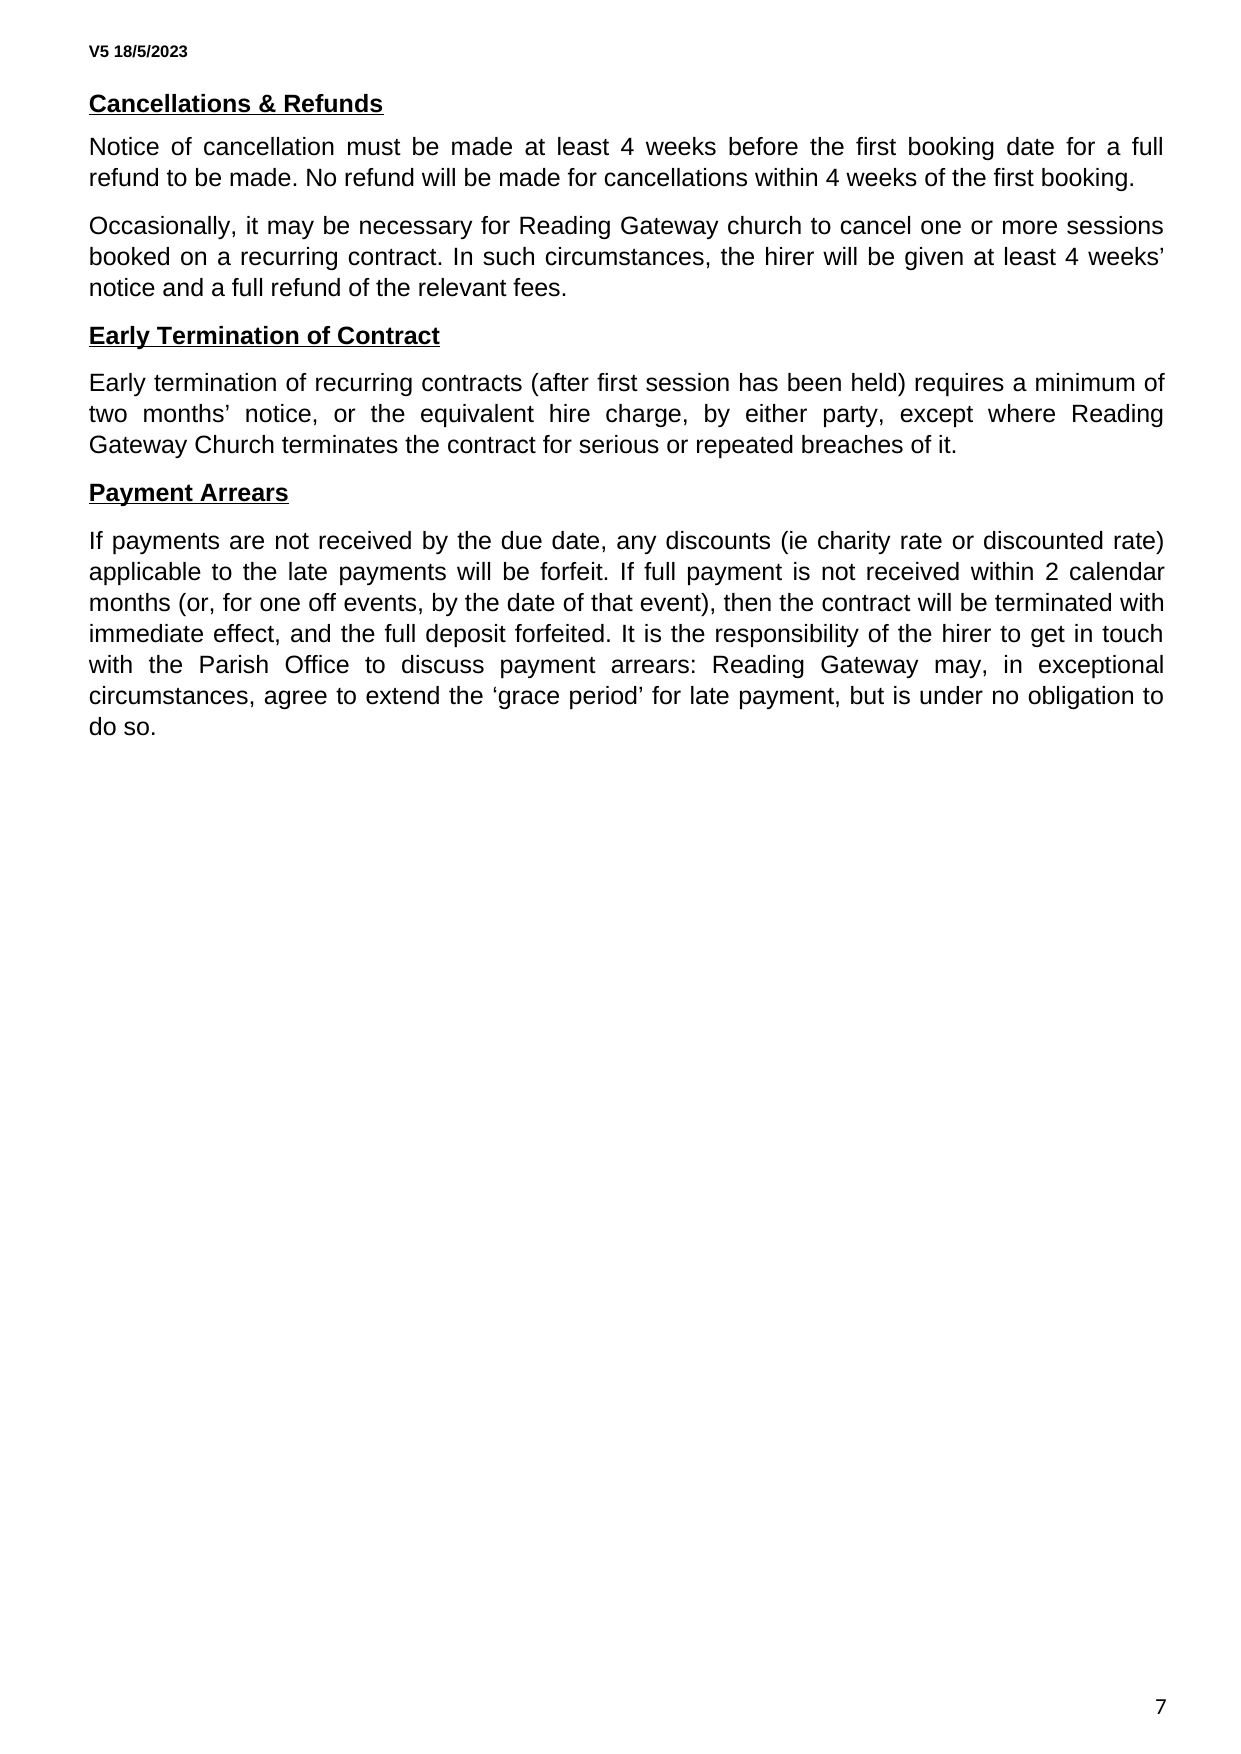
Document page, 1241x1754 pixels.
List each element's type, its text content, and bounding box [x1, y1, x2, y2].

text Notice of cancellation must be made at least 4 weeks before the first booking date for a full refund to be made. No refund will be made for cancellations within 4 weeks of the first booking. [89, 132, 1167, 192]
text Occasionally, it may be necessary for Reading Gateway church to cancel one or more sessions booked on a recurring contract. In such circumstances, the hirer will be given at least 4 weeks’ notice and a full refund of the relevant fees. [89, 211, 1167, 302]
text Cancellations & Refunds [89, 89, 1167, 117]
text Early Termination of Contract [89, 321, 1167, 349]
text Payment Arrears [89, 478, 1167, 507]
text Early termination of recurring contracts (after first session has been held) requires a minimum of two months’ notice, or the equivalent hire charge, by either party, except where Reading Gateway Church terminates the contract for serious or repeated breaches of it. [89, 368, 1167, 459]
text If payments are not received by the due date, any discounts (ie charity rate or discounted rate) applicable to the late payments will be forfeit. If full payment is not received within 2 calendar months (or, for one off events, by the date of that event), then the contract will be terminated with immediate effect, and the full deposit forfeited. It is the responsibility of the hirer to get in touch with the Parish Office to discuss payment arrears: Reading Gateway may, in exceptional circumstances, agree to extend the ‘grace period’ for late payment, but is under no obligation to do so. [89, 526, 1167, 741]
